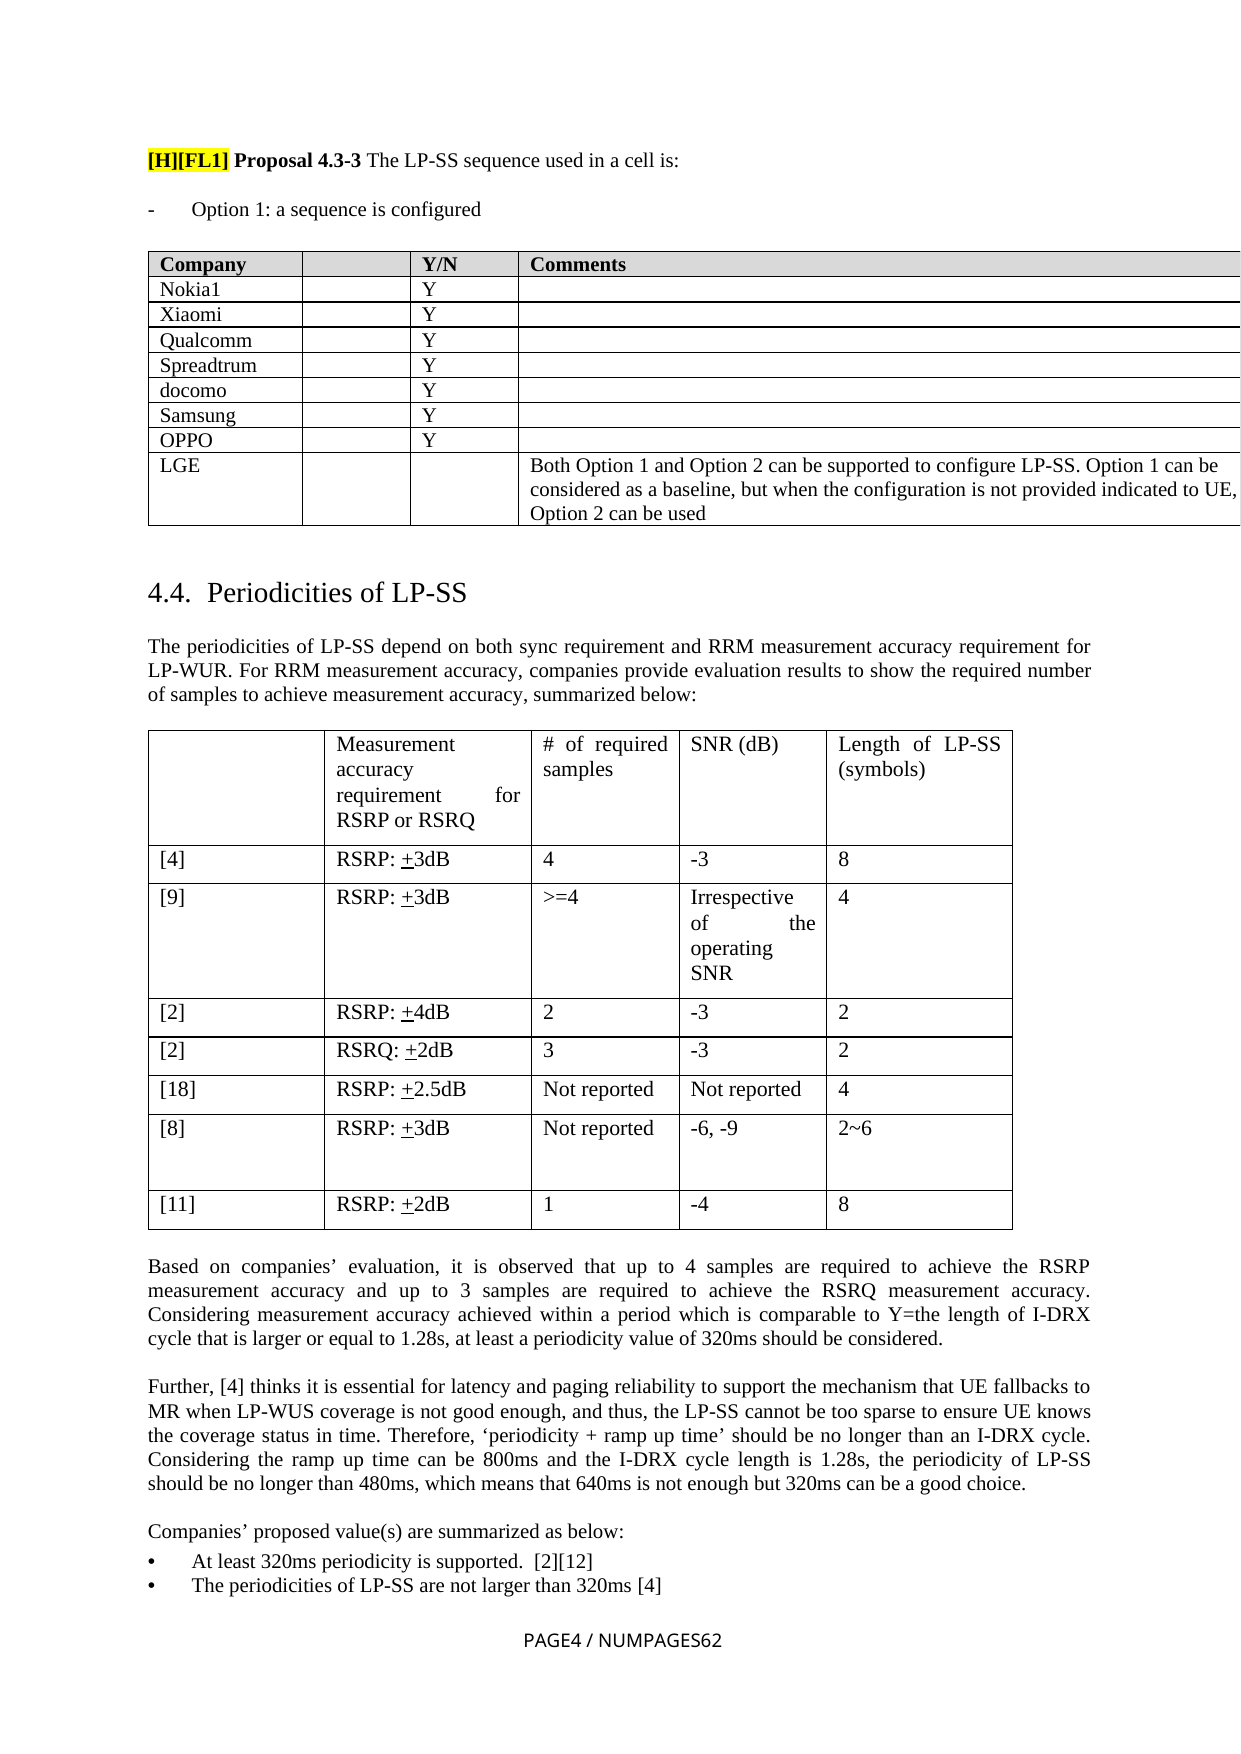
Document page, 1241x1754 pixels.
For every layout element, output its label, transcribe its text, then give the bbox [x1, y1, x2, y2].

table_cell Y [411, 277, 518, 301]
table_header Comments [519, 252, 1240, 276]
table_cell RSRP: +4dB [325, 999, 531, 1036]
table_cell >=4 [532, 884, 679, 998]
table_cell [9] [149, 884, 324, 998]
table_cell Qualcomm [149, 328, 302, 352]
table_cell [303, 303, 410, 326]
list Option 1: a sequence is configured [148, 197, 1092, 221]
table_cell 8 [827, 846, 1012, 883]
table_cell [11] [149, 1191, 324, 1229]
table_cell 8 [827, 1191, 1012, 1229]
table_cell -3 [680, 999, 826, 1036]
table_cell RSRQ: +2dB [325, 1038, 531, 1075]
table_cell Not reported [532, 1076, 679, 1114]
table_cell Both Option 1 and Option 2 can be supported to configure LP-SS. Option 1 can be considered as a baseline, but when the configuration is not provided indicated to UE, Option 2 can be used [519, 453, 1240, 525]
table_cell [519, 303, 1240, 326]
list Periodicities of LP-SS [148, 575, 1092, 609]
table_cell [303, 453, 410, 525]
table_cell Xiaomi [149, 303, 302, 326]
table_cell RSRP: +3dB [325, 846, 531, 883]
table_cell Y [411, 353, 518, 377]
table_cell [303, 403, 410, 427]
table_cell Samsung [149, 403, 302, 427]
table_cell [303, 277, 410, 301]
table_header Y/N [411, 252, 518, 276]
table_cell Y [411, 303, 518, 326]
table_cell Nokia1 [149, 277, 302, 301]
table_cell docomo [149, 378, 302, 402]
table_cell [4] [149, 846, 324, 883]
table_cell Y [411, 428, 518, 452]
table_cell [18] [149, 1076, 324, 1114]
list The periodicities of LP-SS are not larger than 320ms [4] [148, 1573, 1092, 1597]
table_cell [2] [149, 1038, 324, 1075]
table_cell [303, 428, 410, 452]
table_cell Irrespective of the operating SNR [680, 884, 826, 998]
table_cell [519, 328, 1240, 352]
table_cell RSRP: +2.5dB [325, 1076, 531, 1114]
text The periodicities of LP-SS depend on both sync requirement and RRM measurement accuracy requirement for LP-WUR. For RRM measurement accuracy, companies provide evaluation results to show the required number of samples to achieve measurement accuracy, summarized below: [148, 634, 1092, 706]
table_cell RSRP: +3dB [325, 1115, 531, 1190]
table_cell Y [411, 403, 518, 427]
table_cell Y [411, 328, 518, 352]
table_cell 1 [532, 1191, 679, 1229]
table_header SNR (dB) [680, 731, 826, 844]
table_cell 2 [827, 1038, 1012, 1075]
table_cell Not reported [532, 1115, 679, 1190]
table_cell 4 [827, 884, 1012, 998]
table_cell OPPO [149, 428, 302, 452]
table_cell [411, 453, 518, 525]
table_cell Y [411, 378, 518, 402]
table_cell [303, 328, 410, 352]
table_cell -4 [680, 1191, 826, 1229]
table_cell [303, 353, 410, 377]
table_cell Not reported [680, 1076, 826, 1114]
list At least 320ms periodicity is supported. [2][12] [148, 1549, 1092, 1573]
table_cell -6, -9 [680, 1115, 826, 1190]
table_header Company [149, 252, 302, 276]
table_header [149, 731, 324, 844]
table_header [303, 252, 410, 276]
table_cell [303, 378, 410, 402]
table_cell [519, 378, 1240, 402]
text Based on companies’ evaluation, it is observed that up to 4 samples are required to achieve the RSRP measurement accuracy and up to 3 samples are required to achieve the RSRQ measurement accuracy. Considering measurement accuracy achieved within a period which is comparable to Y=the length of I-DRX cycle that is larger or equal to 1.28s, at least a periodicity value of 320ms should be considered. [148, 1254, 1092, 1350]
table_cell 4 [827, 1076, 1012, 1114]
table_cell [519, 277, 1240, 301]
table_cell -3 [680, 846, 826, 883]
table_cell Spreadtrum [149, 353, 302, 377]
table_cell -3 [680, 1038, 826, 1075]
table_cell [519, 403, 1240, 427]
table_cell RSRP: +3dB [325, 884, 531, 998]
table_cell 4 [532, 846, 679, 883]
text Further, [4] thinks it is essential for latency and paging reliability to support the mechanism that UE fallbacks to MR when LP-WUS coverage is not good enough, and thus, the LP-SS cannot be too sparse to ensure UE knows the coverage status in time. Therefore, ‘periodicity + ramp up time’ should be no longer than an I-DRX cycle. Considering the ramp up time can be 800ms and the I-DRX cycle length is 1.28s, the periodicity of LP-SS should be no longer than 480ms, which means that 640ms is not enough but 320ms can be a good choice. [148, 1374, 1092, 1495]
table_cell RSRP: +2dB [325, 1191, 531, 1229]
table_cell [519, 428, 1240, 452]
table_header # of required samples [532, 731, 679, 844]
table_cell 2~6 [827, 1115, 1012, 1190]
table_cell [519, 353, 1240, 377]
table_header Length of LP-SS (symbols) [827, 731, 1012, 844]
table_cell 3 [532, 1038, 679, 1075]
table_cell [8] [149, 1115, 324, 1190]
table_cell [2] [149, 999, 324, 1036]
table_cell 2 [827, 999, 1012, 1036]
text Companies’ proposed value(s) are summarized as below: [148, 1519, 1092, 1543]
subtitle [H][FL1] Proposal 4.3-3 The LP-SS sequence used in a cell is: [229, 148, 1092, 172]
table_cell 2 [532, 999, 679, 1036]
table_header Measurement accuracy requirement for RSRP or RSRQ [325, 731, 531, 844]
table_cell LGE [149, 453, 302, 525]
